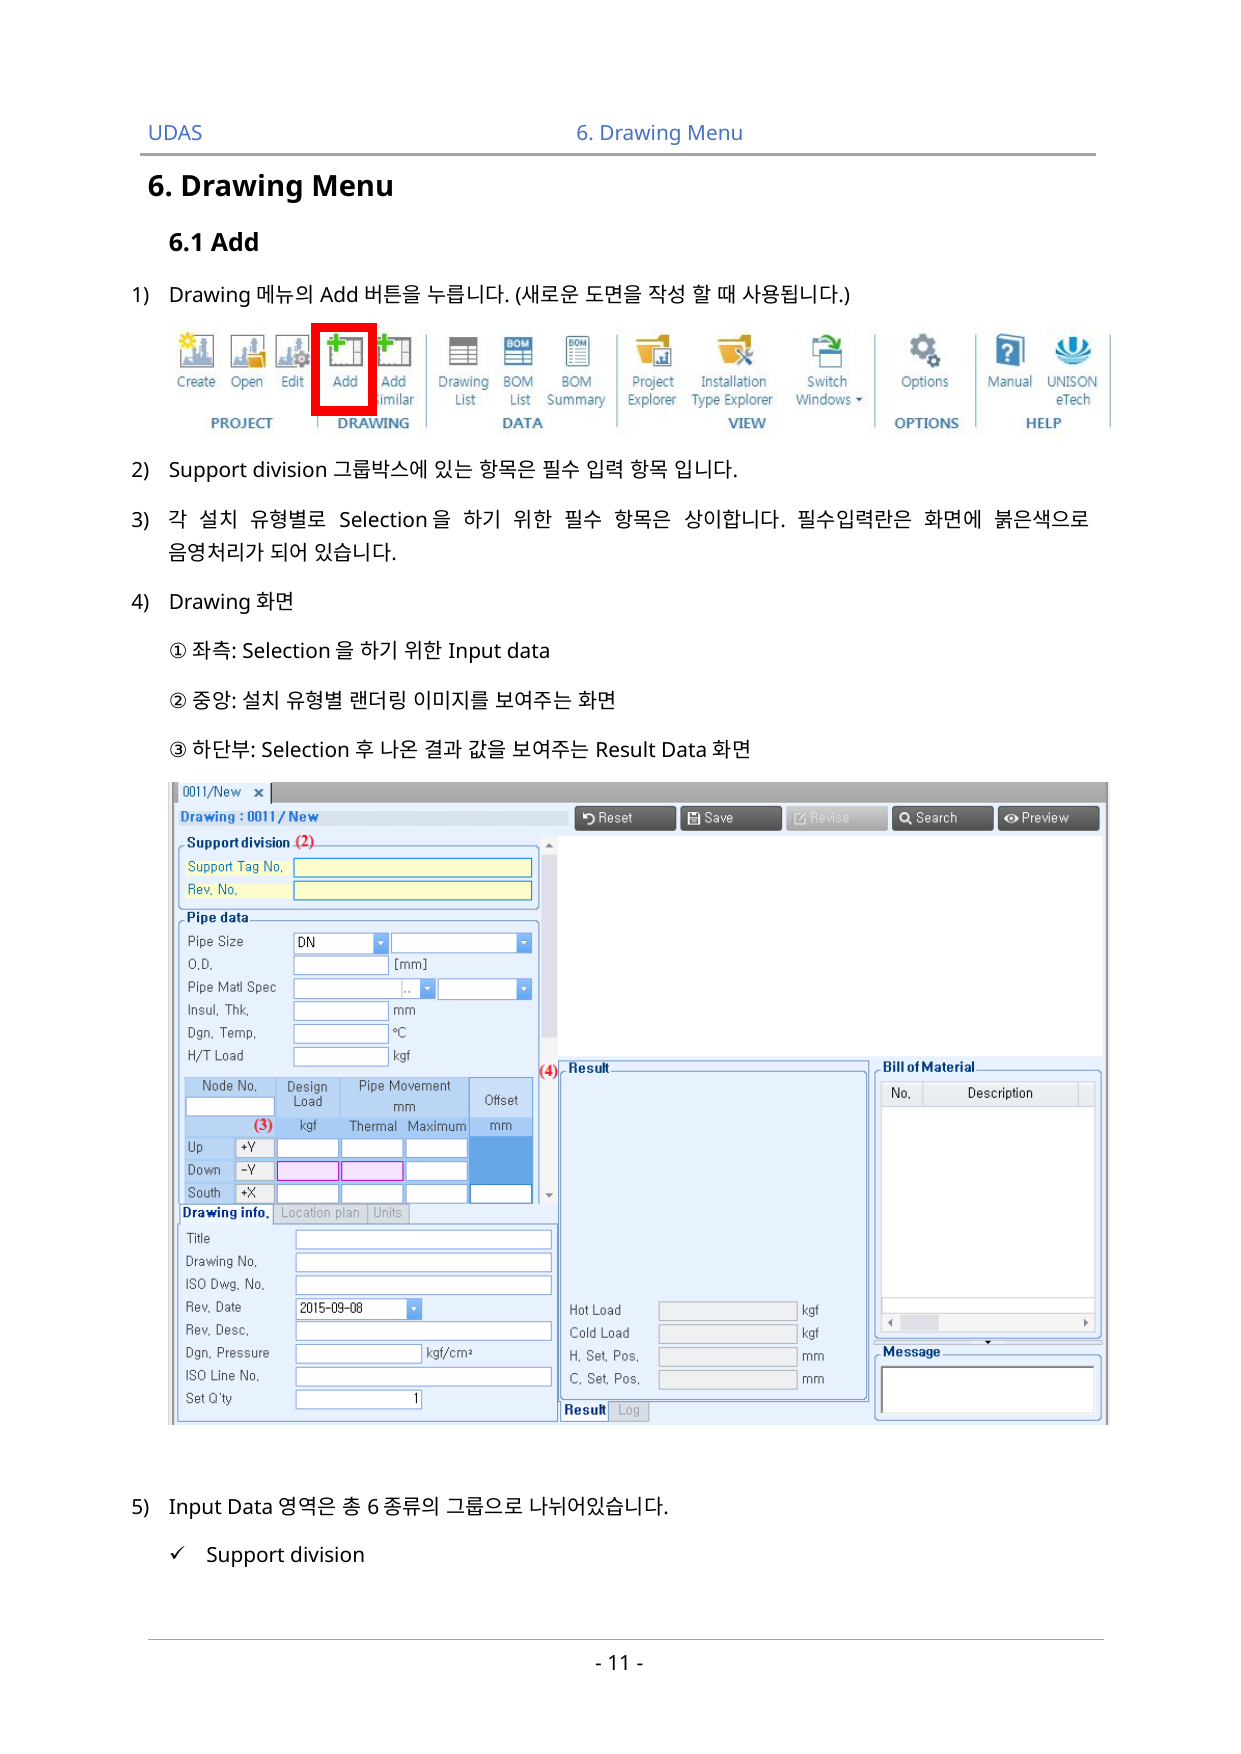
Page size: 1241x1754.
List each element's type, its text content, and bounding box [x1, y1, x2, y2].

list Input Data 영역은 총 6종류의 그룹으로 나뉘어있습니다. [131, 1490, 1090, 1521]
list Drawing 메뉴의 Add 버튼을 누릅니다. (새로운 도면을 작성 할 때 사용됩니다.) [131, 278, 1090, 308]
picture [320, 332, 368, 406]
list Support division 그룹박스에 있는 항목은 필수 입력 항목 입니다. [131, 454, 1090, 484]
list 각 설치 유형별로 Selection을 하기 위한 필수 항목은 상이합니다. 필수입력란은 화면에 붉은색으로 음영처리가 되어 있습니다. [131, 503, 1090, 566]
picture [168, 782, 1110, 1425]
list ③ 하단부: Selection 후 나온 결과 값을 보여주는 Result Data 화면 [168, 733, 1090, 764]
list ② 중앙: 설치 유형별 랜더링 이미지를 보여주는 화면 [168, 684, 1090, 714]
picture [168, 327, 1112, 435]
list ① 좌측: Selection을 하기 위한 Input data [168, 634, 1090, 665]
list Support division [168, 1540, 1090, 1568]
list Drawing 화면 [131, 585, 1090, 616]
subtitle 6. Drawing Menu [148, 165, 1090, 205]
subtitle 6.1 Add [168, 224, 1069, 259]
